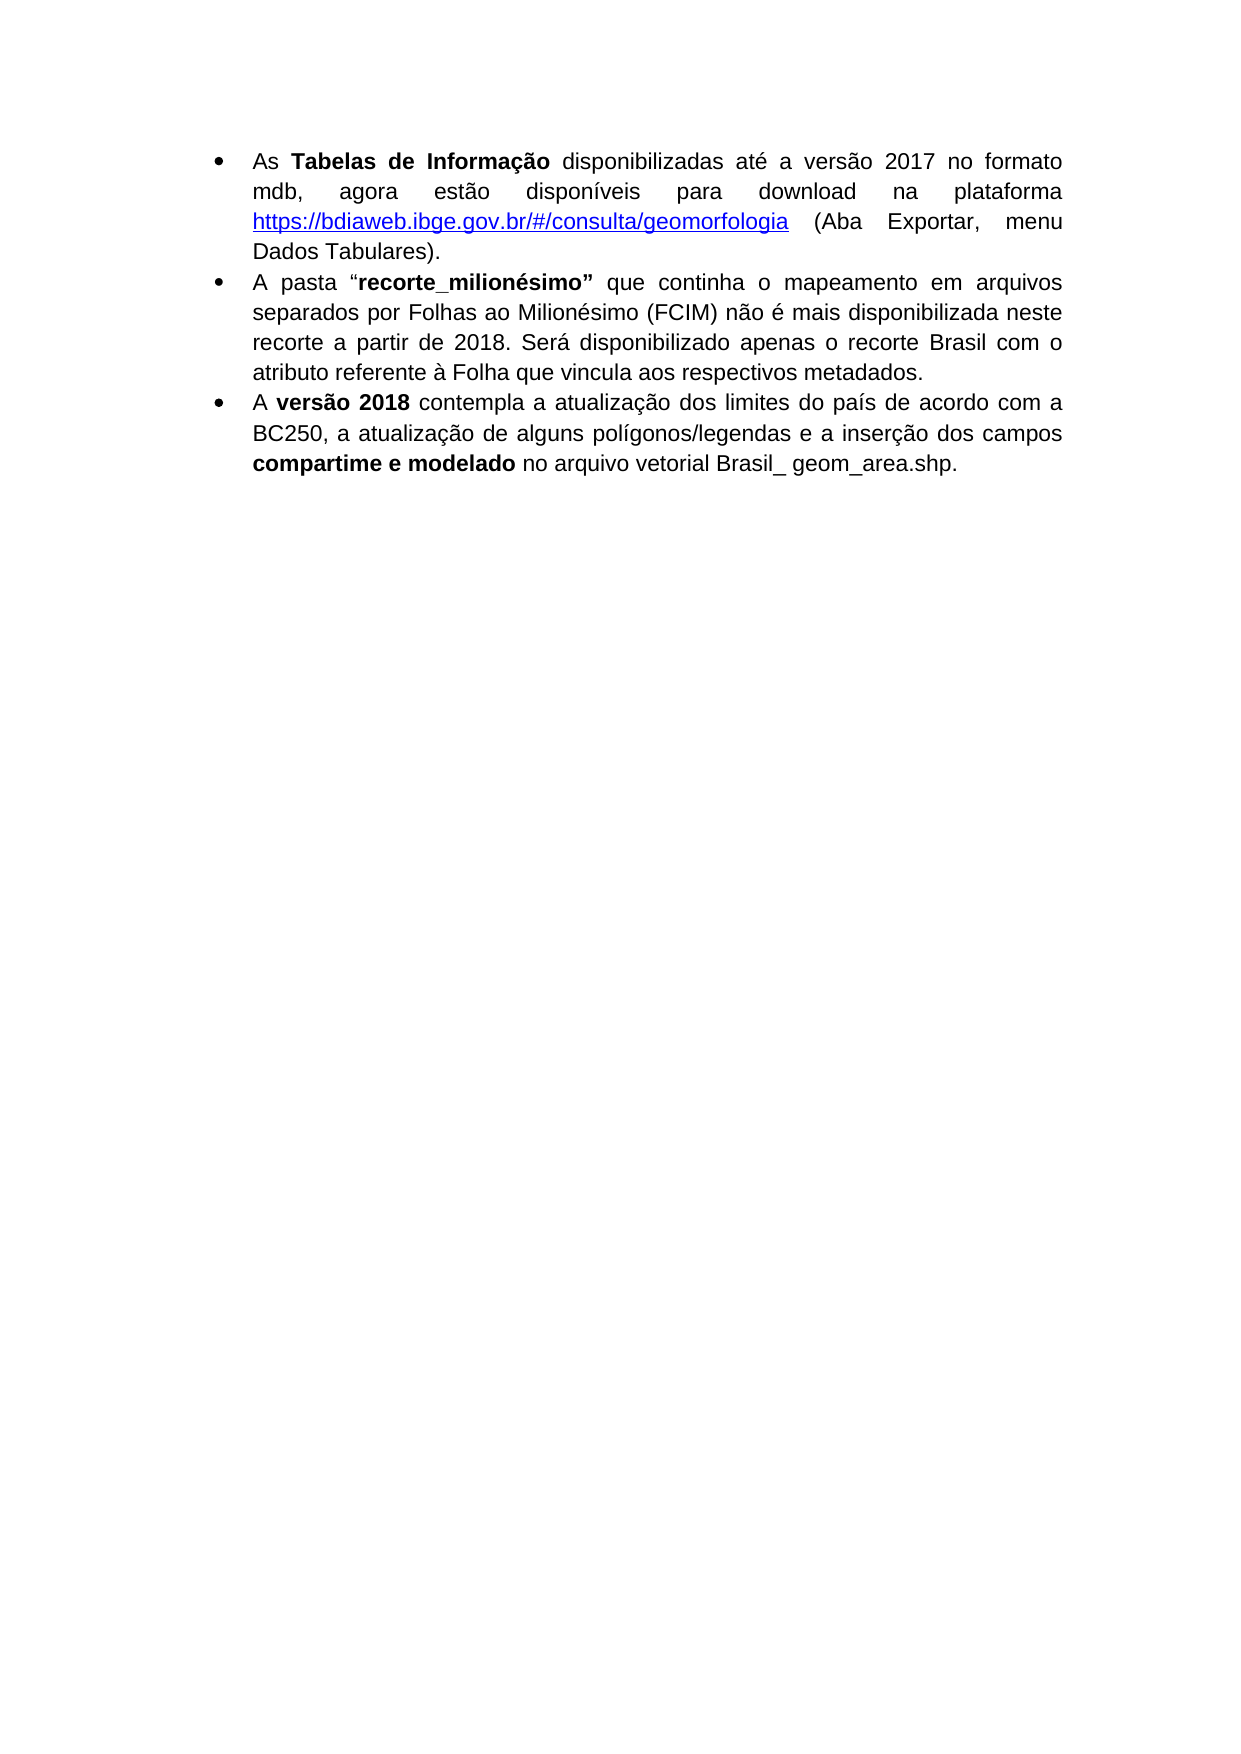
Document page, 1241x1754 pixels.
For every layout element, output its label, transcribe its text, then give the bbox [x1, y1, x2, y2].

list As Tabelas de Informação disponibilizadas até a versão 2017 no formato mdb, agora estão disponíveis para download na plataforma https://bdiaweb.ibge.gov.br/#/consulta/geomorfologia (Aba Exportar, menu Dados Tabulares). [215, 148, 1063, 264]
list A pasta “recorte_milionésimo” que continha o mapeamento em arquivos separados por Folhas ao Milionésimo (FCIM) não é mais disponibilizada neste recorte a partir de 2018. Será disponibilizado apenas o recorte Brasil com o atributo referente à Folha que vincula aos respectivos metadados. [215, 268, 1063, 385]
list A versão 2018 contempla a atualização dos limites do país de acordo com a BC250, a atualização de alguns polígonos/legendas e a inserção dos campos compartime e modelado no arquivo vetorial Brasil_ geom_area.shp. [215, 389, 1063, 476]
